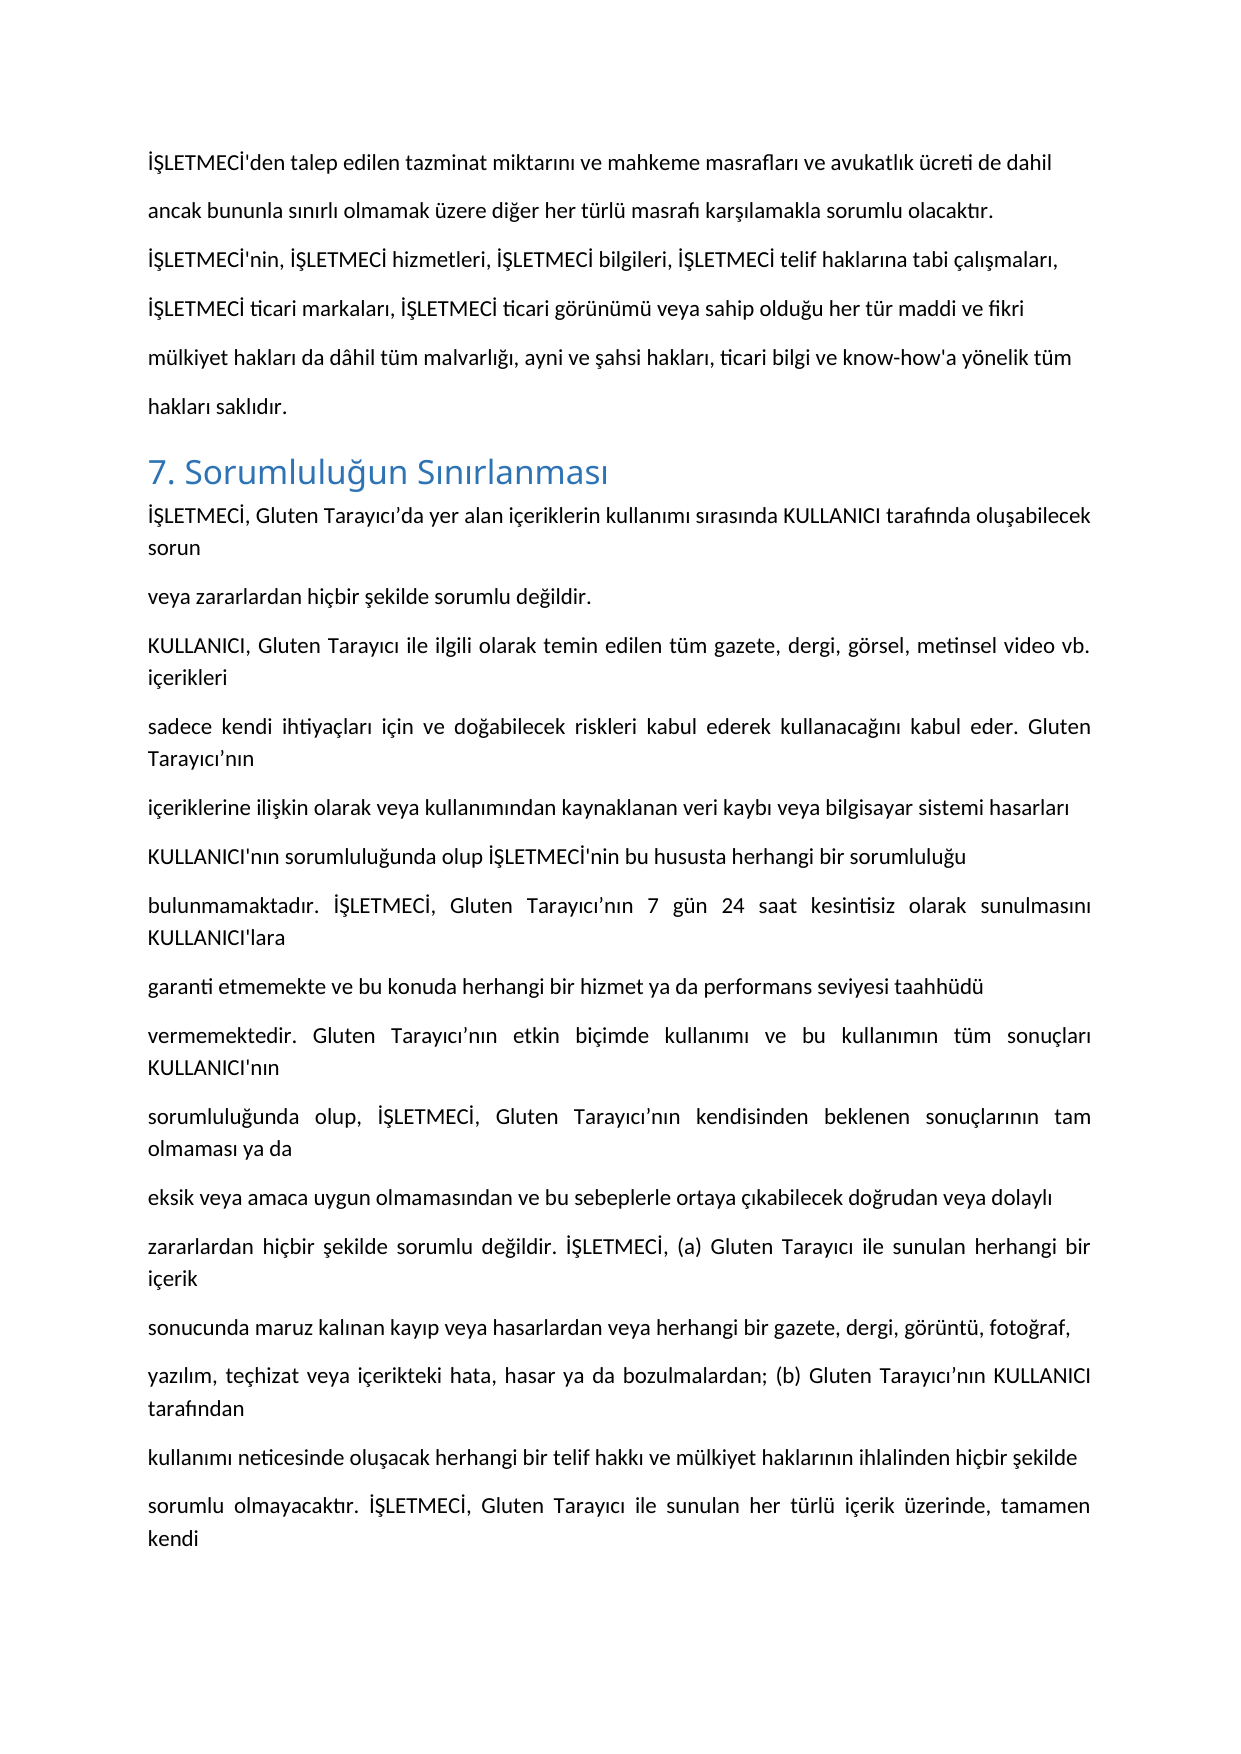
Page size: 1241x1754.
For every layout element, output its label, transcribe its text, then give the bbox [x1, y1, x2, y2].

text sonucunda maruz kalınan kayıp veya hasarlardan veya herhangi bir gazete, dergi, görüntü, fotoğraf, [148, 1313, 1093, 1341]
text sadece kendi ihtiyaçları için ve doğabilecek riskleri kabul ederek kullanacağını kabul eder. Gluten Tarayıcı’nın [148, 712, 1093, 772]
subtitle 7. Sorumluluğun Sınırlanması [148, 449, 1093, 494]
text vermemektedir. Gluten Tarayıcı’nın etkin biçimde kullanımı ve bu kullanımın tüm sonuçları KULLANICI'nın [148, 1021, 1093, 1081]
text garanti etmemekte ve bu konuda herhangi bir hizmet ya da performans seviyesi taahhüdü [148, 972, 1093, 1000]
text bulunmamaktadır. İŞLETMECİ, Gluten Tarayıcı’nın 7 gün 24 saat kesintisiz olarak sunulmasını KULLANICI'lara [148, 891, 1093, 951]
text eksik veya amaca uygun olmamasından ve bu sebeplerle ortaya çıkabilecek doğrudan veya dolaylı [148, 1183, 1093, 1211]
text veya zararlardan hiçbir şekilde sorumlu değildir. [148, 582, 1093, 610]
text hakları saklıdır. [148, 392, 1093, 420]
text mülkiyet hakları da dâhil tüm malvarlığı, ayni ve şahsi hakları, ticari bilgi ve know-how'a yönelik tüm [148, 343, 1093, 371]
text sorumluluğunda olup, İŞLETMECİ, Gluten Tarayıcı’nın kendisinden beklenen sonuçlarının tam olmaması ya da [148, 1102, 1093, 1162]
text içeriklerine ilişkin olarak veya kullanımından kaynaklanan veri kaybı veya bilgisayar sistemi hasarları [148, 793, 1093, 821]
text İŞLETMECİ ticari markaları, İŞLETMECİ ticari görünümü veya sahip olduğu her tür maddi ve fikri [148, 294, 1093, 322]
text zararlardan hiçbir şekilde sorumlu değildir. İŞLETMECİ, (a) Gluten Tarayıcı ile sunulan herhangi bir içerik [148, 1232, 1093, 1292]
text İŞLETMECİ'den talep edilen tazminat miktarını ve mahkeme masrafları ve avukatlık ücreti de dahil [148, 148, 1093, 176]
text İŞLETMECİ, Gluten Tarayıcı’da yer alan içeriklerin kullanımı sırasında KULLANICI tarafında oluşabilecek sorun [148, 501, 1093, 561]
text kullanımı neticesinde oluşacak herhangi bir telif hakkı ve mülkiyet haklarının ihlalinden hiçbir şekilde [148, 1443, 1093, 1471]
text KULLANICI, Gluten Tarayıcı ile ilgili olarak temin edilen tüm gazete, dergi, görsel, metinsel video vb. içerikleri [148, 631, 1093, 691]
text yazılım, teçhizat veya içerikteki hata, hasar ya da bozulmalardan; (b) Gluten Tarayıcı’nın KULLANICI tarafından [148, 1362, 1093, 1422]
text KULLANICI'nın sorumluluğunda olup İŞLETMECİ'nin bu hususta herhangi bir sorumluluğu [148, 842, 1093, 870]
text İŞLETMECİ'nin, İŞLETMECİ hizmetleri, İŞLETMECİ bilgileri, İŞLETMECİ telif haklarına tabi çalışmaları, [148, 245, 1093, 273]
text ancak bununla sınırlı olmamak üzere diğer her türlü masrafı karşılamakla sorumlu olacaktır. [148, 196, 1093, 224]
text sorumlu olmayacaktır. İŞLETMECİ, Gluten Tarayıcı ile sunulan her türlü içerik üzerinde, tamamen kendi [148, 1492, 1093, 1552]
